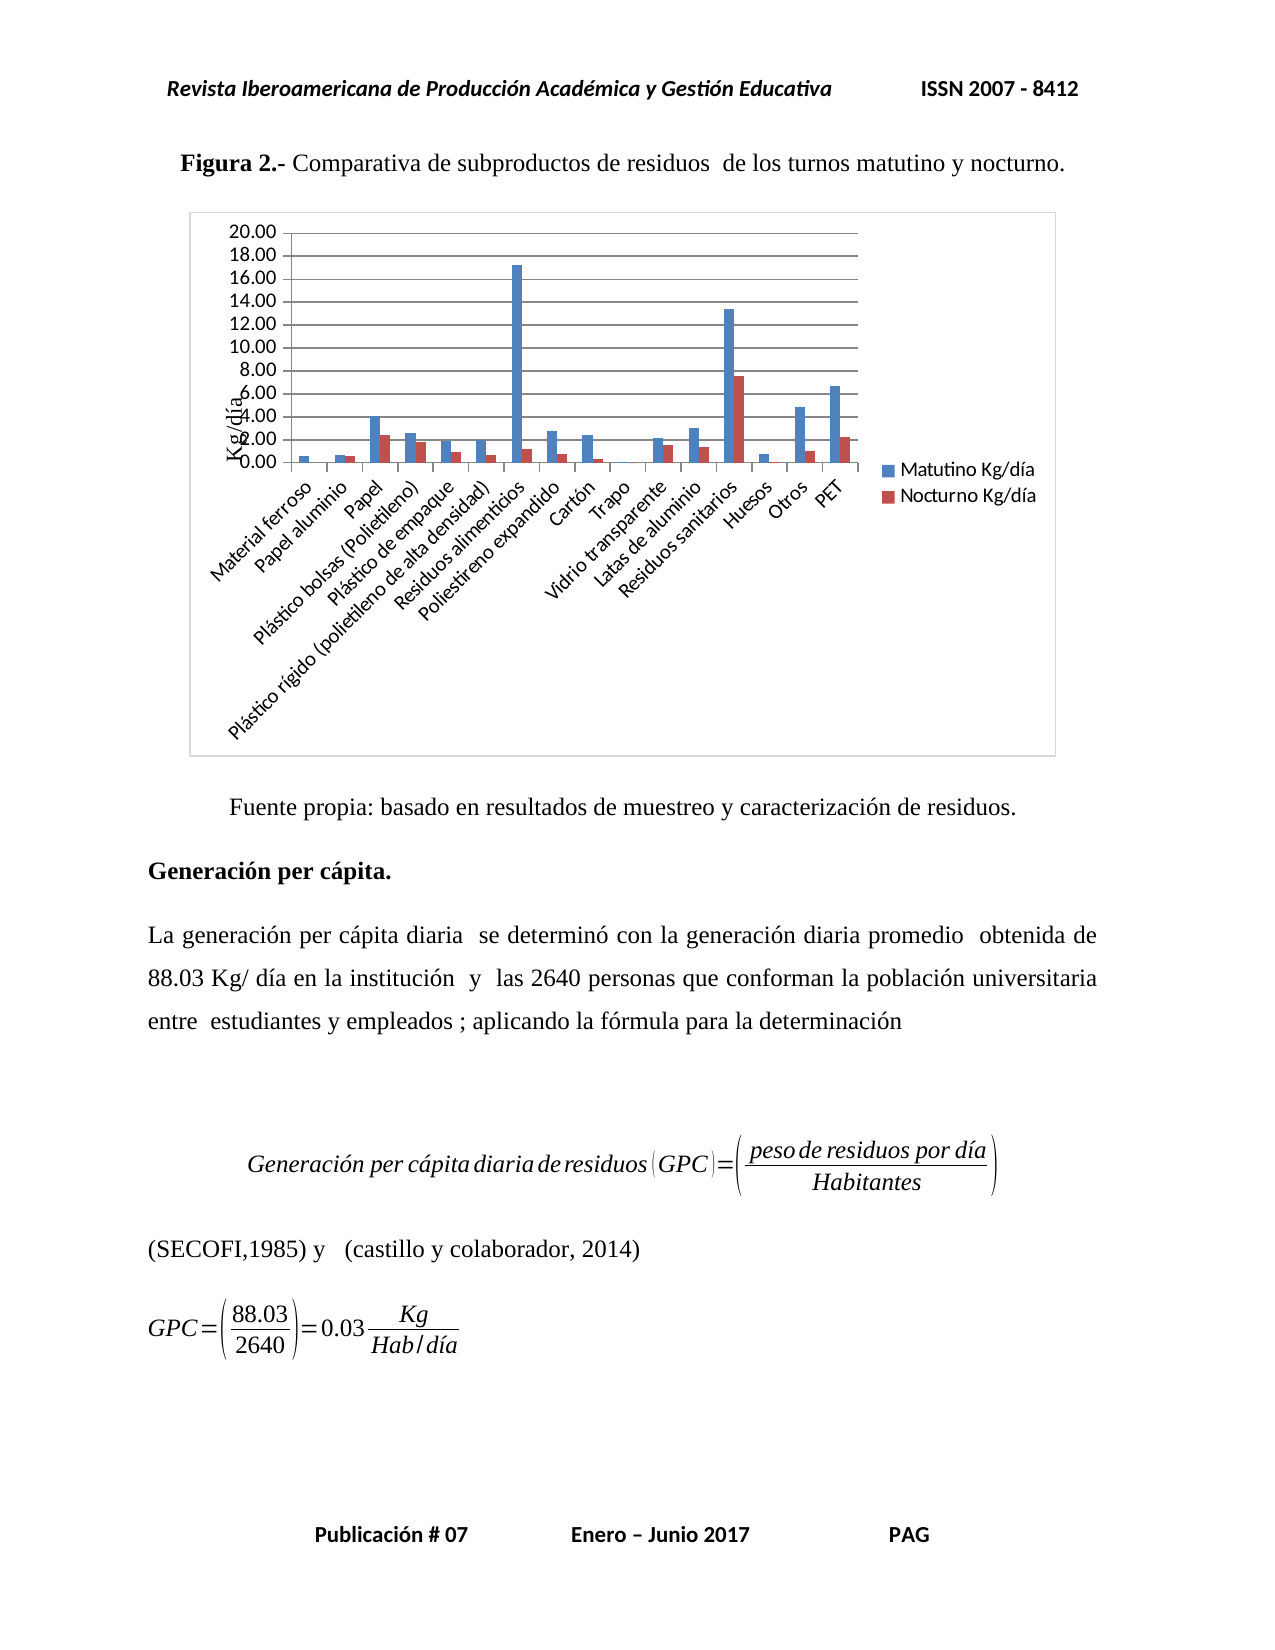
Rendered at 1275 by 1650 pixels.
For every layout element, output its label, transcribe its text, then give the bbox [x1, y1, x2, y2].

text Figura 2.- Comparativa de subproductos de residuos de los turnos matutino y nocturno. [148, 148, 1098, 176]
text Generación per cápita. [148, 856, 1098, 884]
text La generación per cápita diaria se determinó con la generación diaria promedio obtenida de 88.03 Kg/ día en la institución y las 2640 personas que conforman la población universitaria entre estudiantes y empleados ; aplicando la fórmula para la determinación [148, 920, 1098, 1035]
text Fuente propia: basado en resultados de muestreo y caracterización de residuos. [148, 792, 1098, 821]
text (SECOFI,1985) y (castillo y colaborador, 2014) [148, 1234, 1098, 1262]
